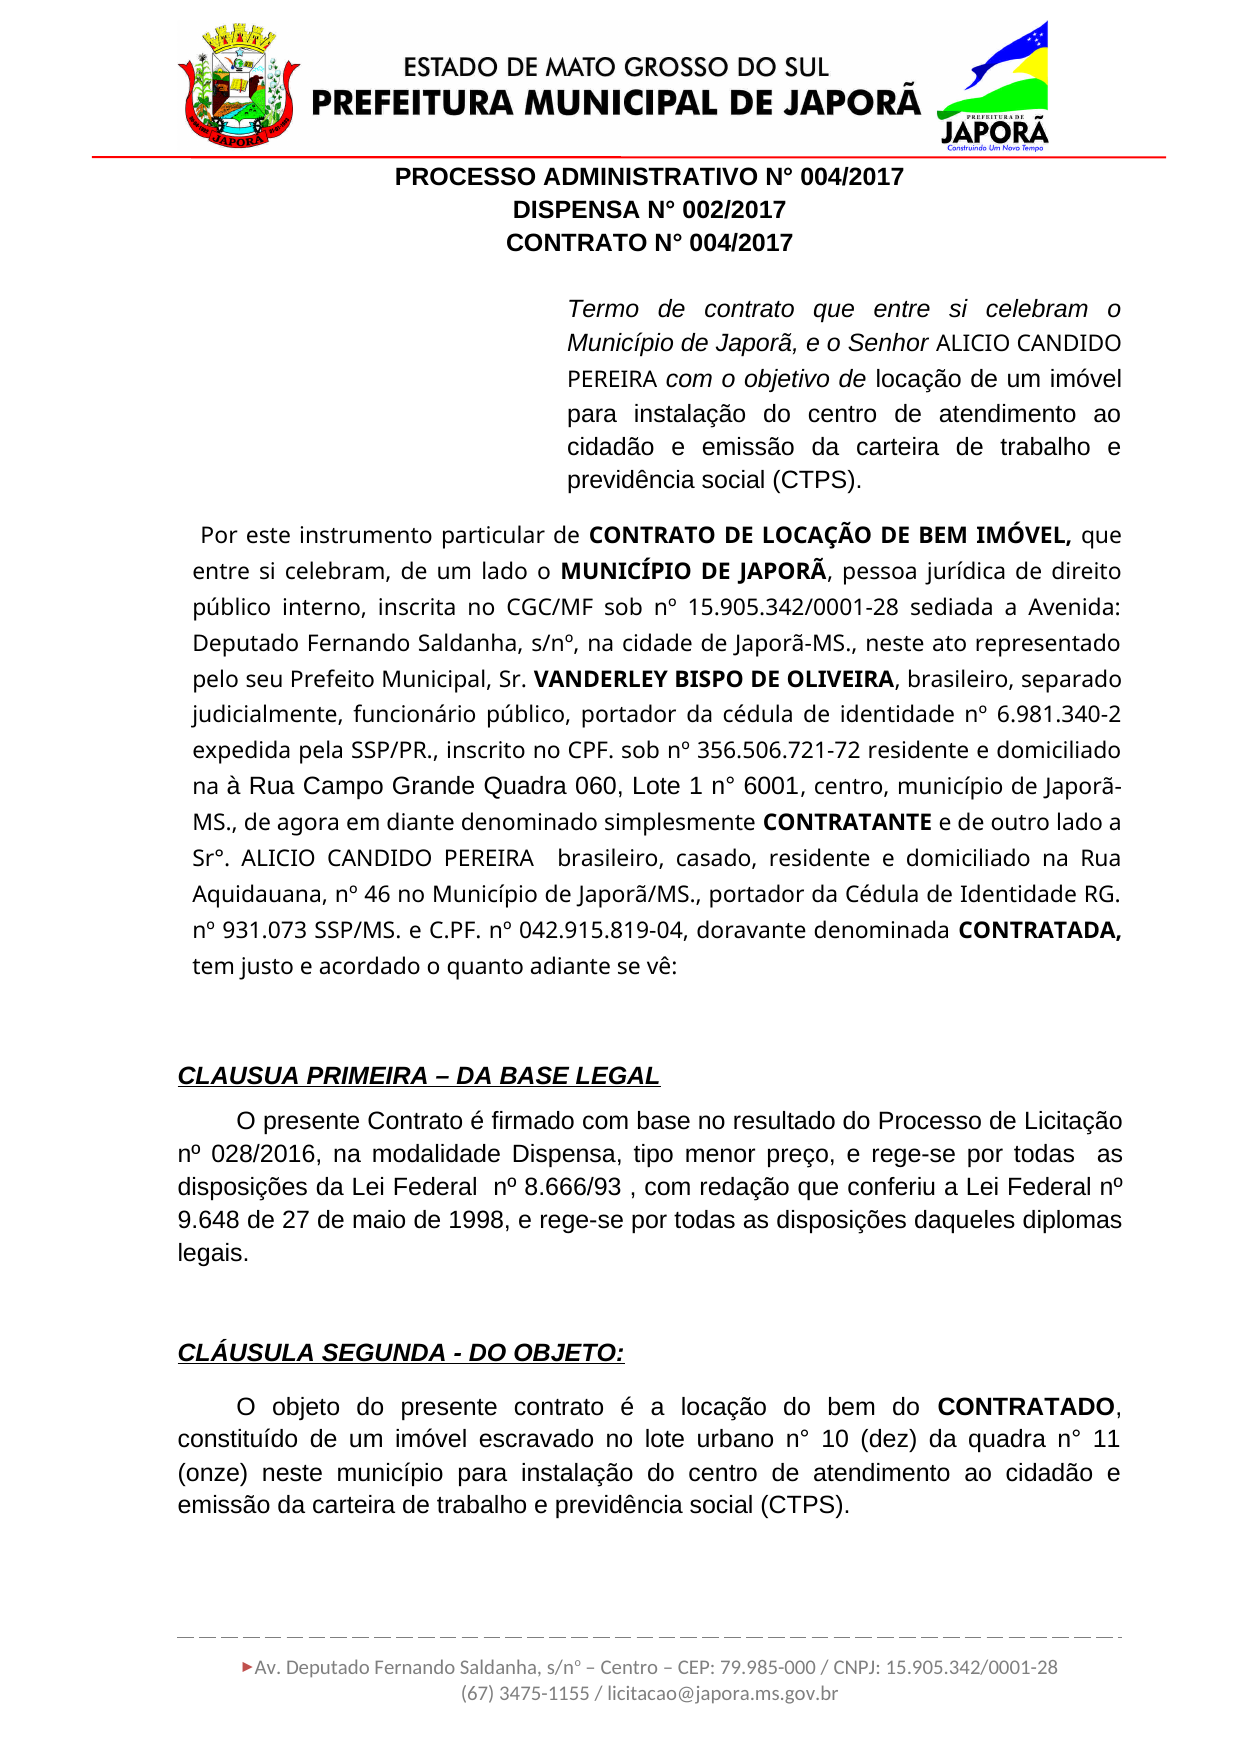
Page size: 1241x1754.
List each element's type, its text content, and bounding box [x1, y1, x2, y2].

text O objeto do presente contrato é a locação do bem do CONTRATADO, constituído de um imóvel escravado no lote urbano n° 10 (dez) da quadra n° 11 (onze) neste município para instalação do centro de atendimento ao cidadão e emissão da carteira de trabalho e previdência social (CTPS). [177, 1391, 1122, 1519]
text DISPENSA N° 002/2017 [177, 195, 1122, 224]
text CONTRATO N° 004/2017 [177, 228, 1122, 257]
text O presente Contrato é firmado com base no resultado do Processo de Licitação nº 028/2016, na modalidade Dispensa, tipo menor preço, e rege-se por todas as disposições da Lei Federal nº 8.666/93 , com redação que conferiu a Lei Federal nº 9.648 de 27 de maio de 1998, e rege-se por todas as disposições daqueles diplomas legais. [177, 1106, 1125, 1267]
text PROCESSO ADMINISTRATIVO N° 004/2017 [177, 162, 1122, 191]
text Termo de contrato que entre si celebram o Município de Japorã, e o Senhor ALICIO CANDIDO PEREIRA com o objetivo de locação de um imóvel para instalação do centro de atendimento ao cidadão e emissão da carteira de trabalho e previdência social (CTPS). [567, 294, 1122, 494]
picture [177, 20, 1049, 152]
text CLÁUSULA SEGUNDA - DO OBJETO: [177, 1338, 1122, 1366]
text Por este instrumento particular de CONTRATO DE LOCAÇÃO DE BEM IMÓVEL, que entre si celebram, de um lado o MUNICÍPIO DE JAPORÃ, pessoa jurídica de direito público interno, inscrita no CGC/MF sob nº 15.905.342/0001-28 sediada a Avenida: Deputado Fernando Saldanha, s/nº, na cidade de Japorã-MS., neste ato representado pelo seu Prefeito Municipal, Sr. VANDERLEY BISPO DE OLIVEIRA, brasileiro, separado judicialmente, funcionário público, portador da cédula de identidade nº 6.981.340-2 expedida pela SSP/PR., inscrito no CPF. sob nº 356.506.721-72 residente e domiciliado na à Rua Campo Grande Quadra 060, Lote 1 n° 6001, centro, município de Japorã-MS., de agora em diante denominado simplesmente CONTRATANTE e de outro lado a Sr°. ALICIO CANDIDO PEREIRA brasileiro, casado, residente e domiciliado na Rua Aquidauana, nº 46 no Município de Japorã/MS., portador da Cédula de Identidade RG. nº 931.073 SSP/MS. e C.PF. nº 042.915.819-04, doravante denominada CONTRATADA, tem justo e acordado o quanto adiante se vê: [192, 519, 1122, 981]
text CLAUSUA PRIMEIRA – DA BASE LEGAL [177, 1061, 1125, 1089]
